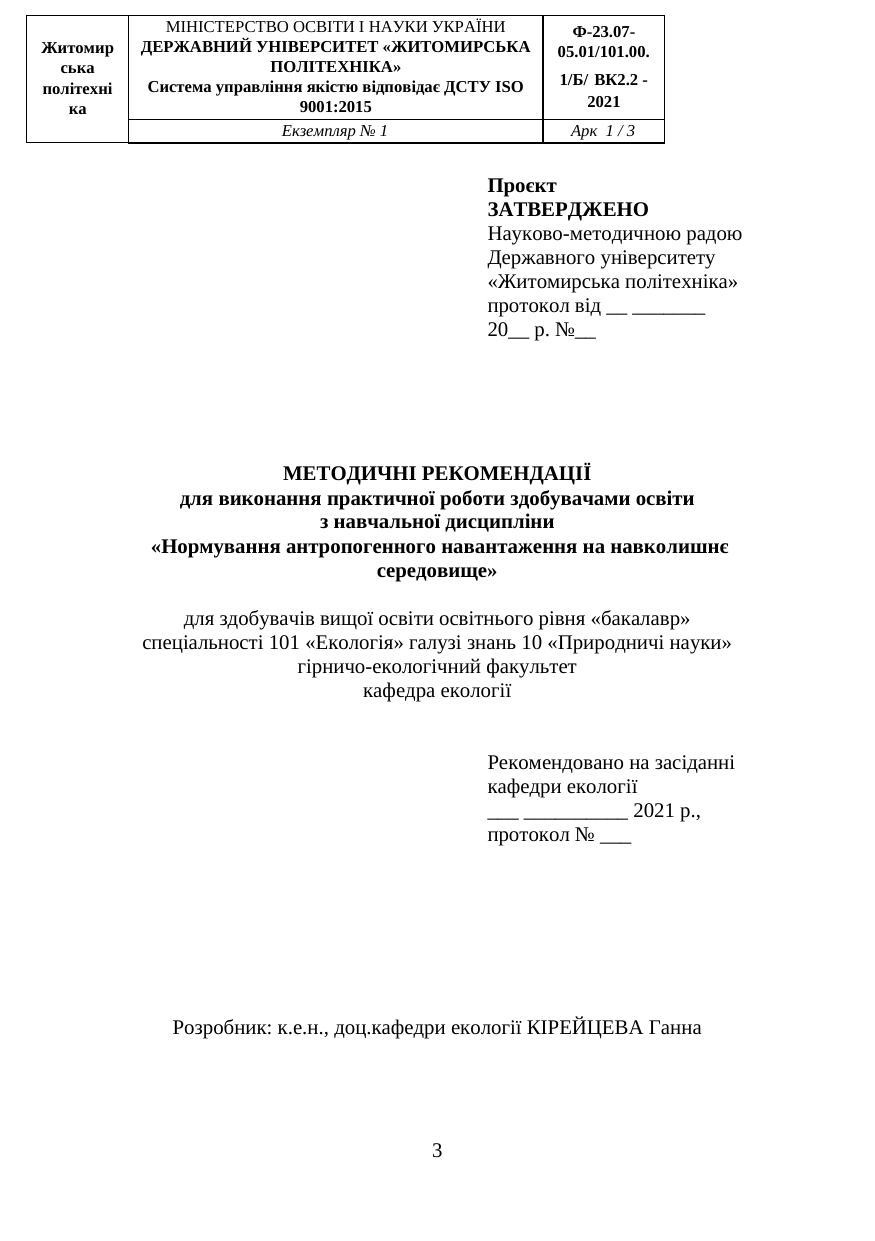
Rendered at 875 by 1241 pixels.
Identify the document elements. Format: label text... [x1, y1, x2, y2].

text з навчальної дисципліни [118, 509, 756, 533]
text протокол від __ _______ 20__ р. №__ [487, 293, 756, 341]
text для здобувачів вищої освіти освітнього рівня «бакалавр» [118, 606, 756, 630]
text МЕТОДИЧНІ РЕКОМЕНДАЦІЇ [118, 461, 756, 485]
text «Нормування антропогенного навантаження на навколишнє середовище» [118, 533, 756, 582]
text Рекомендовано на засіданні кафедри екології [487, 750, 756, 798]
text кафедра екології [118, 678, 756, 702]
text гірничо-екологічний факультет [118, 654, 756, 678]
text Розробник: к.е.н., доц.кафедри екології КІРЕЙЦЕВА Ганна [118, 1015, 756, 1039]
text ___ __________ 2021 р., протокол № ___ [487, 798, 756, 846]
text Науково-методичною радою Державного університету «Житомирська політехніка» [487, 221, 756, 293]
text ЗАТВЕРДЖЕНО [487, 197, 756, 221]
text спеціальності 101 «Екологія» галузі знань 10 «Природничі науки» [118, 630, 756, 654]
text для виконання практичної роботи здобувачами освіти [118, 485, 756, 509]
text Проєкт [487, 173, 756, 197]
